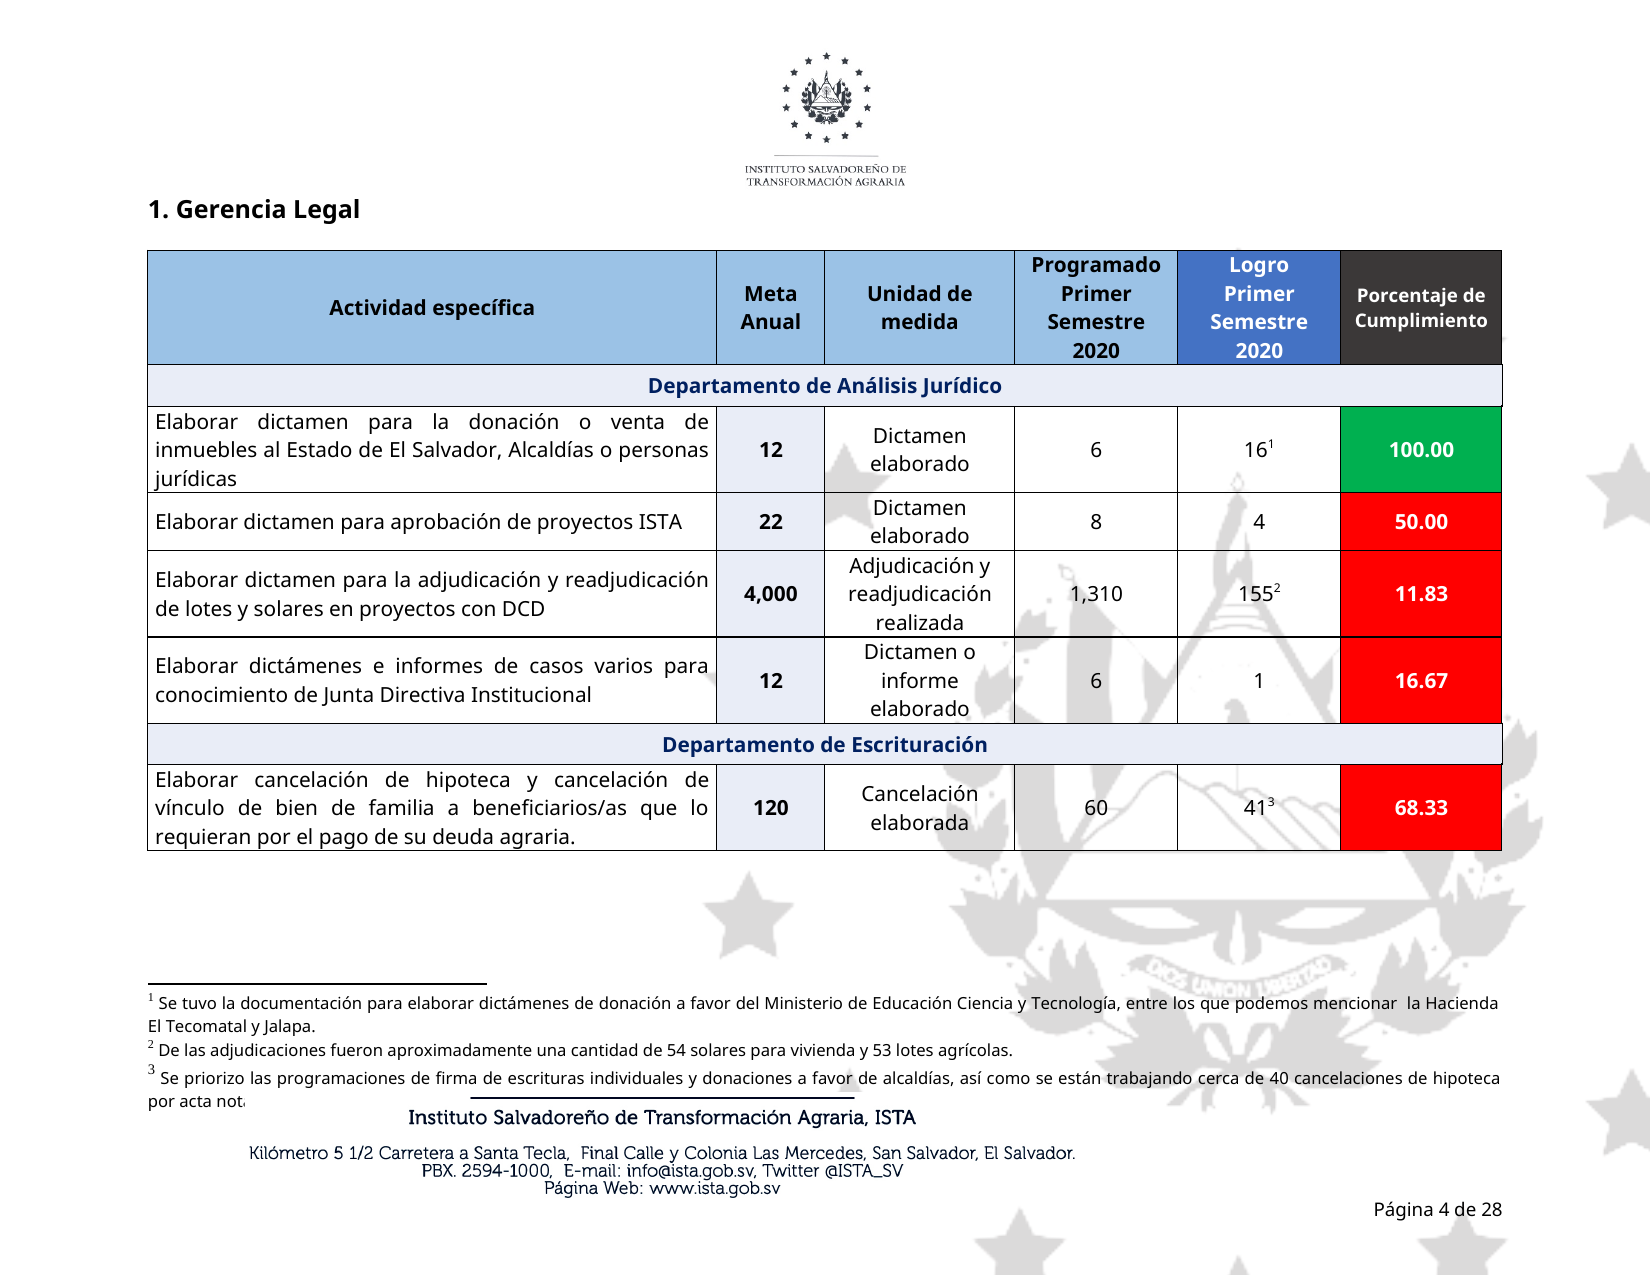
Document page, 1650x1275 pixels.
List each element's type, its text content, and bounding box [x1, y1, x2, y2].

table_cell 50.00 [1341, 493, 1501, 550]
table_cell Adjudicación y readjudicación realizada [825, 551, 1014, 636]
table_cell 155 [1178, 551, 1340, 636]
table_header Actividad específica [148, 251, 716, 364]
table_cell Dictamen elaborado [825, 493, 1014, 550]
table_header Meta Anual [717, 251, 824, 364]
table_header Logro Primer Semestre 2020 [1178, 251, 1340, 364]
table_cell Departamento de Análisis Jurídico [148, 365, 1502, 406]
table_cell 4 [1178, 493, 1340, 550]
table_cell 12 [717, 407, 824, 492]
table_cell Elaborar dictámenes e informes de casos varios para conocimiento de Junta Directiva Institucional [148, 638, 716, 723]
table_cell 6 [1015, 638, 1177, 723]
table_cell Dictamen o informe elaborado [825, 638, 1014, 723]
picture [244, 1092, 1084, 1199]
table_cell Dictamen elaborado [825, 407, 1014, 492]
picture [738, 44, 912, 192]
table_cell 4,000 [717, 551, 824, 636]
table_cell 11.83 [1341, 551, 1501, 636]
table_cell 8 [1015, 493, 1177, 550]
table_cell Elaborar dictamen para la donación o venta de inmuebles al Estado de El Salvador, Alcaldías o personas jurídicas [148, 407, 716, 492]
table_cell Elaborar dictamen para aprobación de proyectos ISTA [148, 493, 716, 550]
table_cell Elaborar cancelación de hipoteca y cancelación de vínculo de bien de familia a beneficiarios/as que lo requieran por el pago de su deuda agraria. [148, 765, 716, 850]
table_header Unidad de medida [825, 251, 1014, 364]
table_cell 22 [717, 493, 824, 550]
table_header Porcentaje de Cumplimiento [1341, 251, 1501, 364]
subtitle 1. Gerencia Legal [148, 191, 1502, 226]
table_cell 41 [1178, 765, 1340, 850]
table_cell 12 [717, 638, 824, 723]
table_cell Cancelación elaborada [825, 765, 1014, 850]
table_cell 120 [717, 765, 824, 850]
table_cell Departamento de Escrituración [148, 724, 1502, 764]
table_header Programado Primer Semestre 2020 [1015, 251, 1177, 364]
table_cell 6 [1015, 407, 1177, 492]
table_cell 16 [1178, 407, 1340, 492]
table_cell 1,310 [1015, 551, 1177, 636]
table_cell 60 [1015, 765, 1177, 850]
table_cell 100.00 [1341, 407, 1501, 492]
table_cell 1 [1178, 638, 1340, 723]
table_cell Elaborar dictamen para la adjudicación y readjudicación de lotes y solares en proyectos con DCD [148, 551, 716, 636]
table_cell 16.67 [1341, 638, 1501, 723]
table_cell 68.33 [1341, 765, 1501, 850]
